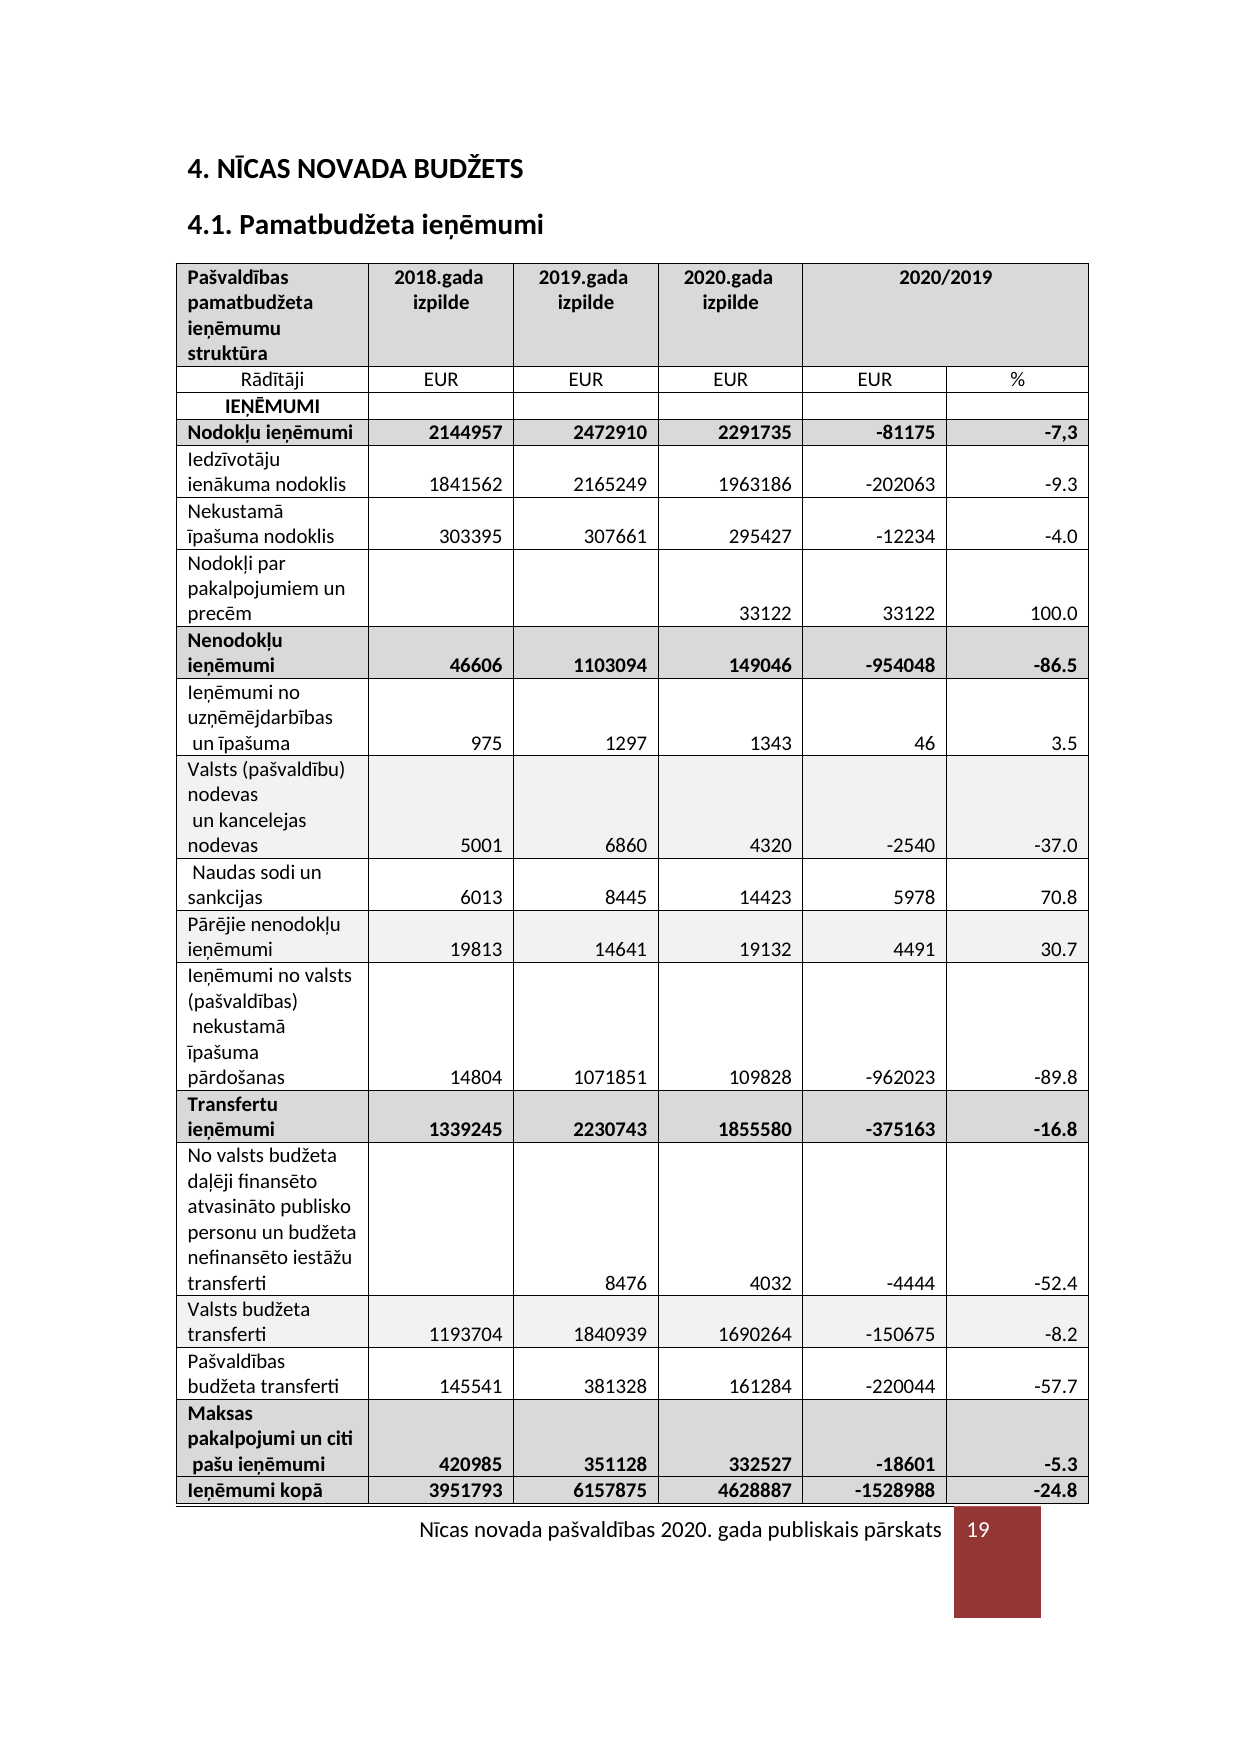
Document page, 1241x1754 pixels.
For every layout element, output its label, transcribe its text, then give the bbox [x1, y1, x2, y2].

table_cell 1855580 [659, 1091, 802, 1142]
table_cell 4491 [803, 911, 946, 962]
table_cell Maksas pakalpojumi un citi pašu ieņēmumi [177, 1400, 368, 1476]
table_cell 100.0 [947, 550, 1088, 626]
table_cell 2291735 [659, 420, 802, 445]
table_cell -4.0 [947, 498, 1088, 549]
table_cell EUR [369, 367, 513, 392]
table_cell Nenodokļu ieņēmumi [177, 627, 368, 678]
table_cell [803, 393, 946, 418]
table_cell Rādītāji [177, 367, 368, 392]
table_cell 19813 [369, 911, 513, 962]
table_cell 1690264 [659, 1296, 802, 1347]
table_cell 8476 [514, 1143, 658, 1295]
table_cell -375163 [803, 1091, 946, 1142]
table_cell -7,3 [947, 420, 1088, 445]
table_cell 109828 [659, 963, 802, 1090]
table_cell 4032 [659, 1143, 802, 1295]
table_cell 975 [369, 679, 513, 755]
table_cell -18601 [803, 1400, 946, 1476]
table_cell Ieņēmumi no uzņēmējdarbības un īpašuma [177, 679, 368, 755]
table_cell 14423 [659, 859, 802, 910]
table_cell 46606 [369, 627, 513, 678]
table_cell -954048 [803, 627, 946, 678]
table_cell Valsts (pašvaldību) nodevas un kancelejas nodevas [177, 756, 368, 858]
table_cell 149046 [659, 627, 802, 678]
table_cell -57.7 [947, 1348, 1088, 1399]
table_header 2018.gada izpilde [369, 264, 513, 366]
table_cell 4628887 [659, 1477, 802, 1503]
table_cell 2230743 [514, 1091, 658, 1142]
table_cell -5.3 [947, 1400, 1088, 1476]
table_cell [369, 1143, 513, 1295]
table_cell 6860 [514, 756, 658, 858]
table_cell -220044 [803, 1348, 946, 1399]
table_cell 1297 [514, 679, 658, 755]
table_cell 1339245 [369, 1091, 513, 1142]
table_cell 5978 [803, 859, 946, 910]
table_cell 295427 [659, 498, 802, 549]
table_cell -12234 [803, 498, 946, 549]
table_cell 33122 [659, 550, 802, 626]
table_cell 2144957 [369, 420, 513, 445]
table_cell 1343 [659, 679, 802, 755]
table_cell -16.8 [947, 1091, 1088, 1142]
table_cell 145541 [369, 1348, 513, 1399]
table_cell 307661 [514, 498, 658, 549]
table_cell 381328 [514, 1348, 658, 1399]
table_cell Naudas sodi un sankcijas [177, 859, 368, 910]
table_cell [514, 550, 658, 626]
table_cell 1841562 [369, 446, 513, 497]
table_cell 2472910 [514, 420, 658, 445]
table_cell 5001 [369, 756, 513, 858]
table_cell [947, 393, 1088, 418]
table_cell Pašvaldības budžeta transferti [177, 1348, 368, 1399]
table_cell 14804 [369, 963, 513, 1090]
table_cell [369, 550, 513, 626]
table_cell Pārējie nenodokļu ieņēmumi [177, 911, 368, 962]
table_cell % [947, 367, 1088, 392]
table_cell 1840939 [514, 1296, 658, 1347]
table_cell [659, 393, 802, 418]
text 4.1. Pamatbudžeta ieņēmumi [187, 206, 1053, 242]
table_cell 6157875 [514, 1477, 658, 1503]
table_cell 161284 [659, 1348, 802, 1399]
table_cell 4320 [659, 756, 802, 858]
table_cell [514, 393, 658, 418]
table_cell 6013 [369, 859, 513, 910]
table_cell -9.3 [947, 446, 1088, 497]
table_cell -81175 [803, 420, 946, 445]
table_cell 332527 [659, 1400, 802, 1476]
table_cell Iedzīvotāju ienākuma nodoklis [177, 446, 368, 497]
table_cell Nodokļu ieņēmumi [177, 420, 368, 445]
table_cell 46 [803, 679, 946, 755]
table_cell -89.8 [947, 963, 1088, 1090]
table_cell -2540 [803, 756, 946, 858]
table_cell Ieņēmumi kopā [177, 1477, 368, 1503]
table_cell 3.3.5 [947, 679, 1088, 755]
table_cell IEŅĒMUMI [177, 393, 368, 418]
table_header 2019.gada izpilde [514, 264, 658, 366]
table_cell 351128 [514, 1400, 658, 1476]
table_header Pašvaldības pamatbudžeta ieņēmumu struktūra [177, 264, 368, 366]
table_cell Valsts budžeta transferti [177, 1296, 368, 1347]
table_cell 14641 [514, 911, 658, 962]
table_cell 1193704 [369, 1296, 513, 1347]
table_cell Transfertu ieņēmumi [177, 1091, 368, 1142]
table_cell -37.0 [947, 756, 1088, 858]
table_cell EUR [803, 367, 946, 392]
table_cell EUR [514, 367, 658, 392]
table_cell -4444 [803, 1143, 946, 1295]
table_cell 1963186 [659, 446, 802, 497]
table_cell -1528988 [803, 1477, 946, 1503]
table_cell -150675 [803, 1296, 946, 1347]
table_cell 1103094 [514, 627, 658, 678]
table_cell 3951793 [369, 1477, 513, 1503]
table_cell 303395 [369, 498, 513, 549]
table_cell -24.8 [947, 1477, 1088, 1503]
table_cell -52.4 [947, 1143, 1088, 1295]
table_cell EUR [659, 367, 802, 392]
table_cell 1071851 [514, 963, 658, 1090]
table_cell Nodokļi par pakalpojumiem un precēm [177, 550, 368, 626]
table_cell No valsts budžeta daļēji finansēto atvasināto publisko personu un budžeta nefinansēto iestāžu transferti [177, 1143, 368, 1295]
table_cell 33122 [803, 550, 946, 626]
table_cell 8445 [514, 859, 658, 910]
table_cell -962023 [803, 963, 946, 1090]
table_cell -86.5 [947, 627, 1088, 678]
text 4. NĪCAS NOVADA BUDŽETS [187, 150, 1053, 186]
table_cell 2165249 [514, 446, 658, 497]
table_cell 420985 [369, 1400, 513, 1476]
table_cell Ieņēmumi no valsts (pašvaldības) nekustamā īpašuma pārdošanas [177, 963, 368, 1090]
table_cell 30.7 [947, 911, 1088, 962]
table_cell 70.8 [947, 859, 1088, 910]
table_header 2020.gada izpilde [659, 264, 802, 366]
table_header 2020/2019 [803, 264, 1088, 366]
table_cell -8.2 [947, 1296, 1088, 1347]
table_cell Nekustamā īpašuma nodoklis [177, 498, 368, 549]
table_cell [369, 393, 513, 418]
table_cell 19132 [659, 911, 802, 962]
table_cell -202063 [803, 446, 946, 497]
